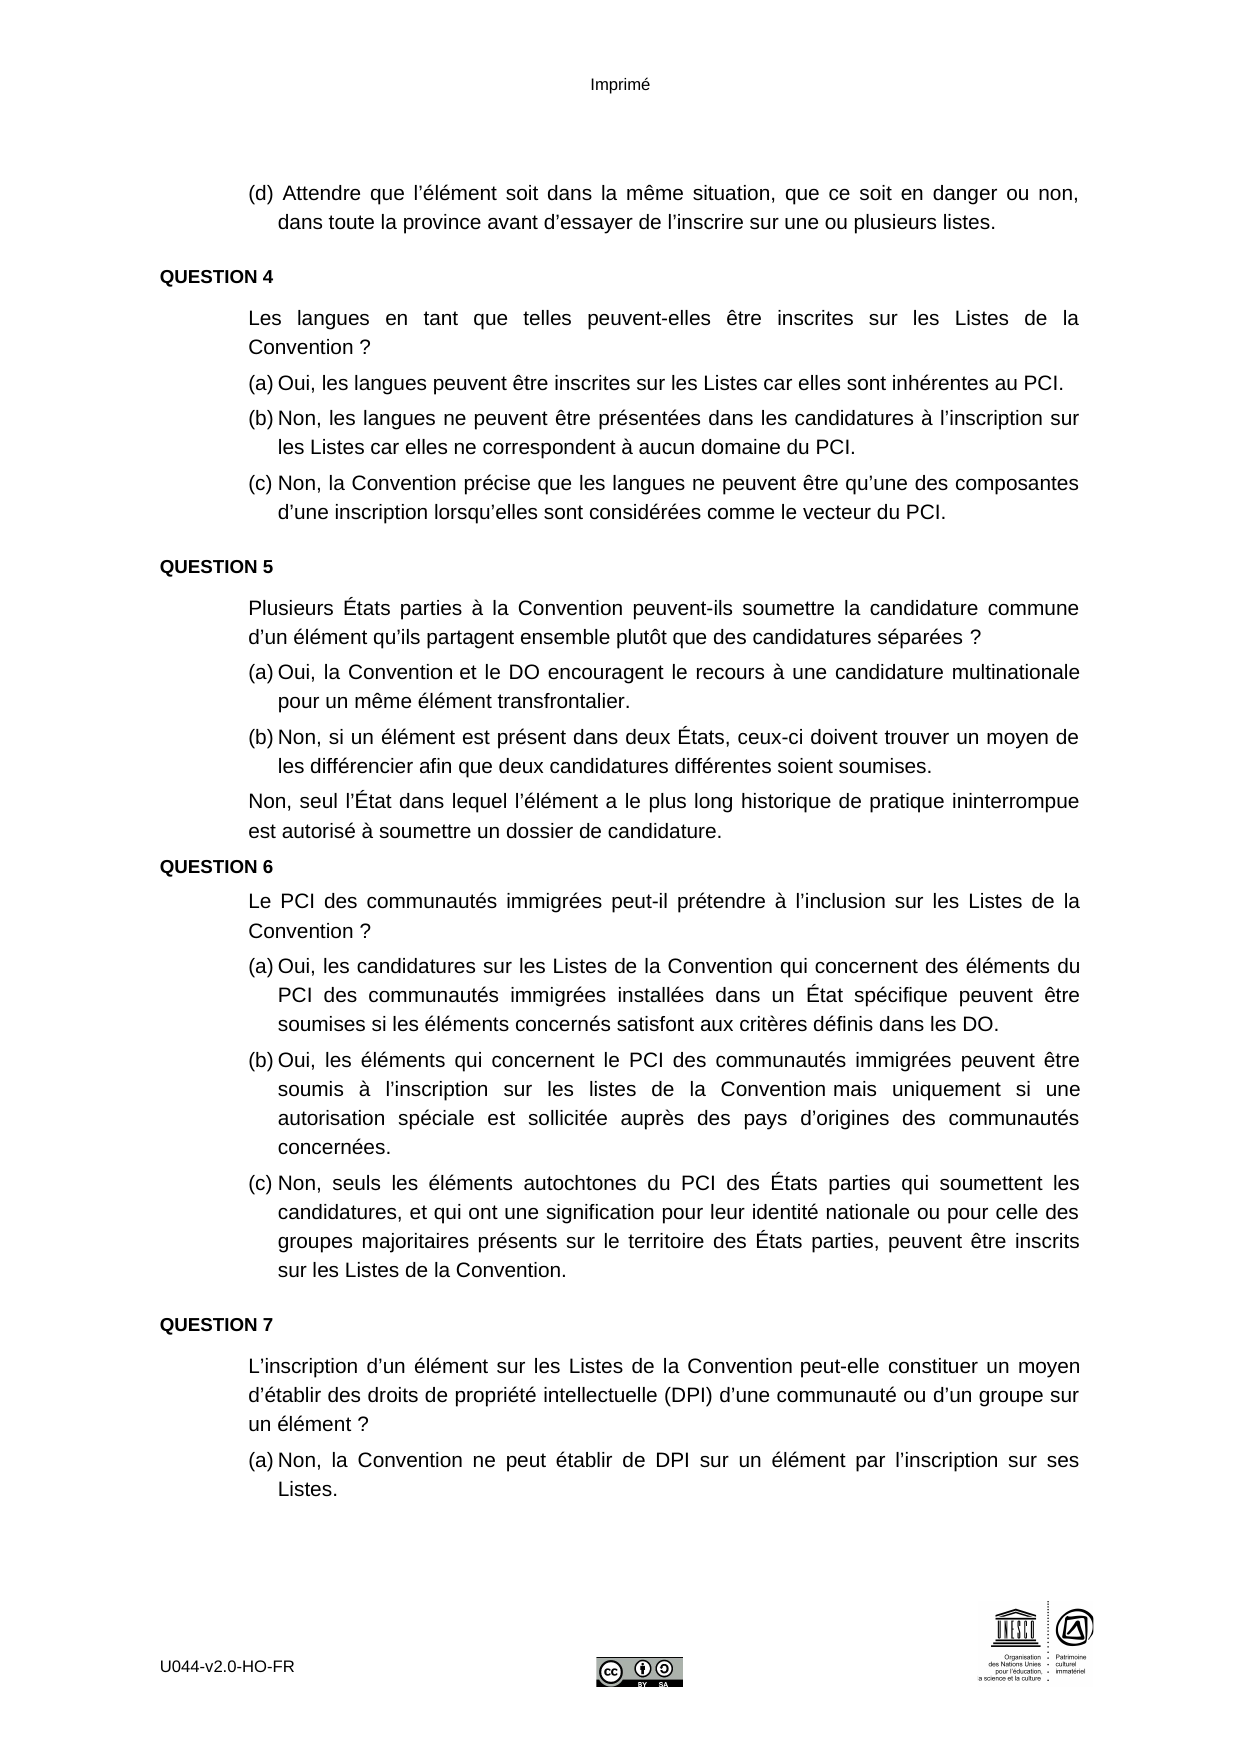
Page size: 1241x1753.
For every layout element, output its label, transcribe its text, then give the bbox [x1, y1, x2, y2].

list Non, si un élément est présent dans deux États, ceux-ci doivent trouver un moyen de les différencier afin que deux candidatures différentes soient soumises. [248, 721, 1081, 779]
text L’inscription d’un élément sur les Listes de la Convention peut-elle constituer un moyen d’établir des droits de propriété intellectuelle (DPI) d’une communauté ou d’un groupe sur un élément ? [248, 1350, 1081, 1438]
subtitle Question 4 [159, 261, 1081, 290]
text Le PCI des communautés immigrées peut-il prétendre à l’inclusion sur les Listes de la Convention ? [248, 886, 1081, 944]
list Oui, les éléments qui concernent le PCI des communautés immigrées peuvent être soumis à l’inscription sur les listes de la Convention mais uniquement si une autorisation spéciale est sollicitée auprès des pays d’origines des communautés concernées. [248, 1044, 1081, 1161]
text QUESTION 6 [159, 850, 1081, 879]
text Plusieurs États parties à la Convention peuvent-ils soumettre la candidature commune d’un élément qu’ils partagent ensemble plutôt que des candidatures séparées ? [248, 592, 1081, 650]
list Non, seuls les éléments autochtones du PCI des États parties qui soumettent les candidatures, et qui ont une signification pour leur identité nationale ou pour celle des groupes majoritaires présents sur le territoire des États parties, peuvent être inscrits sur les Listes de la Convention. [248, 1167, 1081, 1283]
picture [977, 1601, 1094, 1687]
picture [595, 1657, 683, 1686]
list Oui, la Convention et le DO encouragent le recours à une candidature multinationale pour un même élément transfrontalier. [248, 656, 1081, 715]
text (d) Attendre que l’élément soit dans la même situation, que ce soit en danger ou non, dans toute la province avant d’essayer de l’inscrire sur une ou plusieurs listes. [248, 177, 1081, 236]
list Non, les langues ne peuvent être présentées dans les candidatures à l’inscription sur les Listes car elles ne correspondent à aucun domaine du PCI. [248, 402, 1081, 461]
text Les langues en tant que telles peuvent-elles être inscrites sur les Listes de la Convention ? [248, 302, 1081, 361]
text Non, seul l’État dans lequel l’élément a le plus long historique de pratique ininterrompue est autorisé à soumettre un dossier de candidature. [248, 786, 1081, 844]
list Non, la Convention précise que les langues ne peuvent être qu’une des composantes d’une inscription lorsqu’elles sont considérées comme le vecteur du PCI. [248, 467, 1081, 525]
list Oui, les candidatures sur les Listes de la Convention qui concernent des éléments du PCI des communautés immigrées installées dans un État spécifique peuvent être soumises si les éléments concernés satisfont aux critères définis dans les DO. [248, 950, 1081, 1038]
list Non, la Convention ne peut établir de DPI sur un élément par l’inscription sur ses Listes. [248, 1444, 1081, 1502]
list Oui, les langues peuvent être inscrites sur les Listes car elles sont inhérentes au PCI. [248, 367, 1081, 396]
subtitle Question 7 [159, 1308, 1081, 1338]
subtitle Question 5 [159, 550, 1081, 579]
